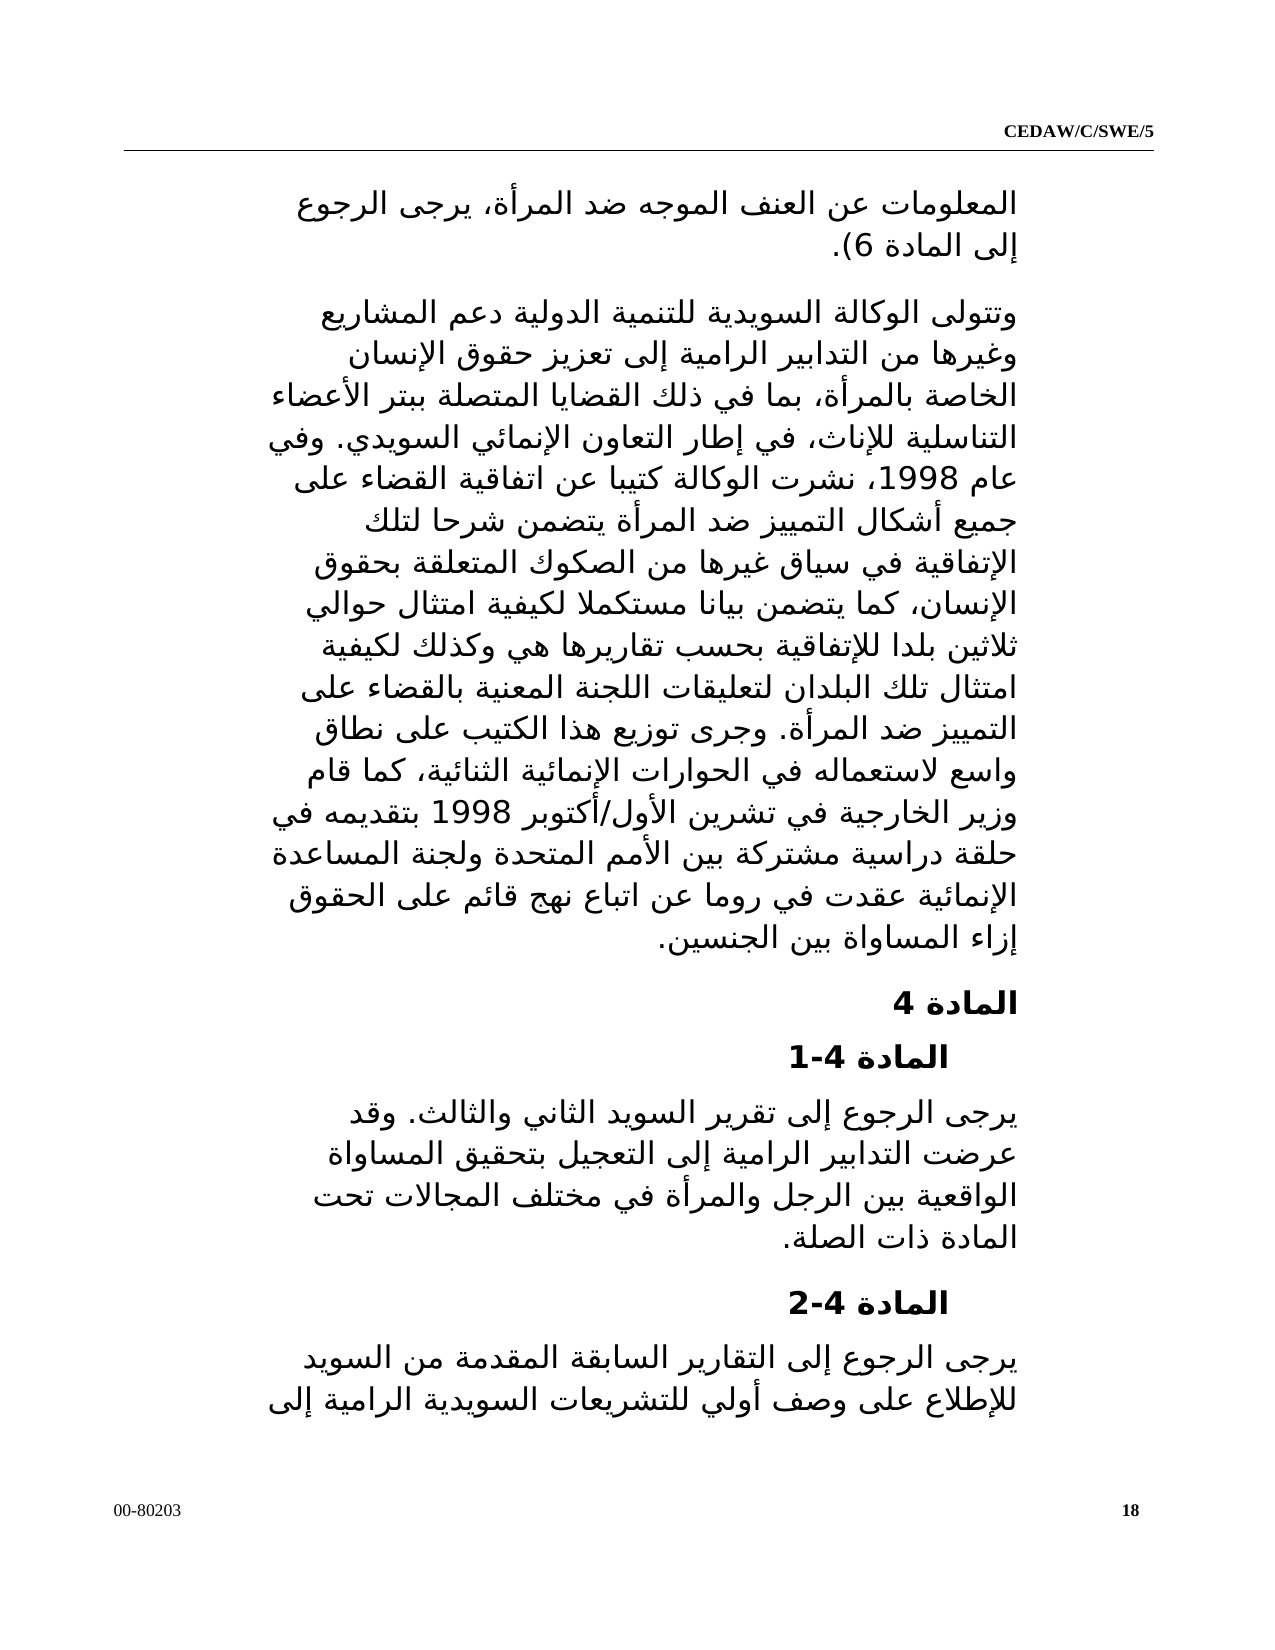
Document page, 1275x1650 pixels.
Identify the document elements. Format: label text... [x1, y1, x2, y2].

text المادة 4-1 [256, 1036, 1018, 1077]
text يرجى الرجوع إلى تقرير السويد الثاني والثالث. وقد عرضت التدابير الرامية إلى التعجيل بتحقيق المساواة الواقعية بين الرجل والمرأة في مختلف المجالات تحت المادة ذات الصلة. [256, 1090, 1018, 1256]
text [256, 181, 1018, 265]
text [256, 1336, 1018, 1419]
text وتتولى الوكالة السويدية للتنمية الدولية دعم المشاريع وغيرها من التدابير الرامية إلى تعزيز حقوق الإنسان الخاصة بالمرأة، بما في ذلك القضايا المتصلة ببتر الأعضاء التناسلية للإناث، في إطار التعاون الإنمائي السويدي. وفي عام 1998، نشرت الوكالة كتيبا عن اتفاقية القضاء على جميع أشكال التمييز ضد المرأة يتضمن شرحا لتلك الإتفاقية في سياق غيرها من الصكوك المتعلقة بحقوق الإنسان، كما يتضمن بيانا مستكملا لكيفية امتثال حوالي ثلاثين بلدا للإتفاقية بحسب تقاريرها هي وكذلك لكيفية امتثال تلك البلدان لتعليقات اللجنة المعنية بالقضاء على التمييز ضد المرأة. وجرى توزيع هذا الكتيب على نطاق واسع لاستعماله في الحوارات الإنمائية الثنائية، كما قام وزير الخارجية في تشرين الأول/أكتوبر 1998 بتقديمه في حلقة دراسية مشتركة بين الأمم المتحدة ولجنة المساعدة الإنمائية عقدت في روما عن اتباع نهج قائم على الحقوق إزاء المساواة بين الجنسين. [256, 290, 1018, 956]
text المادة 4 [256, 981, 1018, 1023]
text المادة 4-2 [256, 1281, 1018, 1323]
